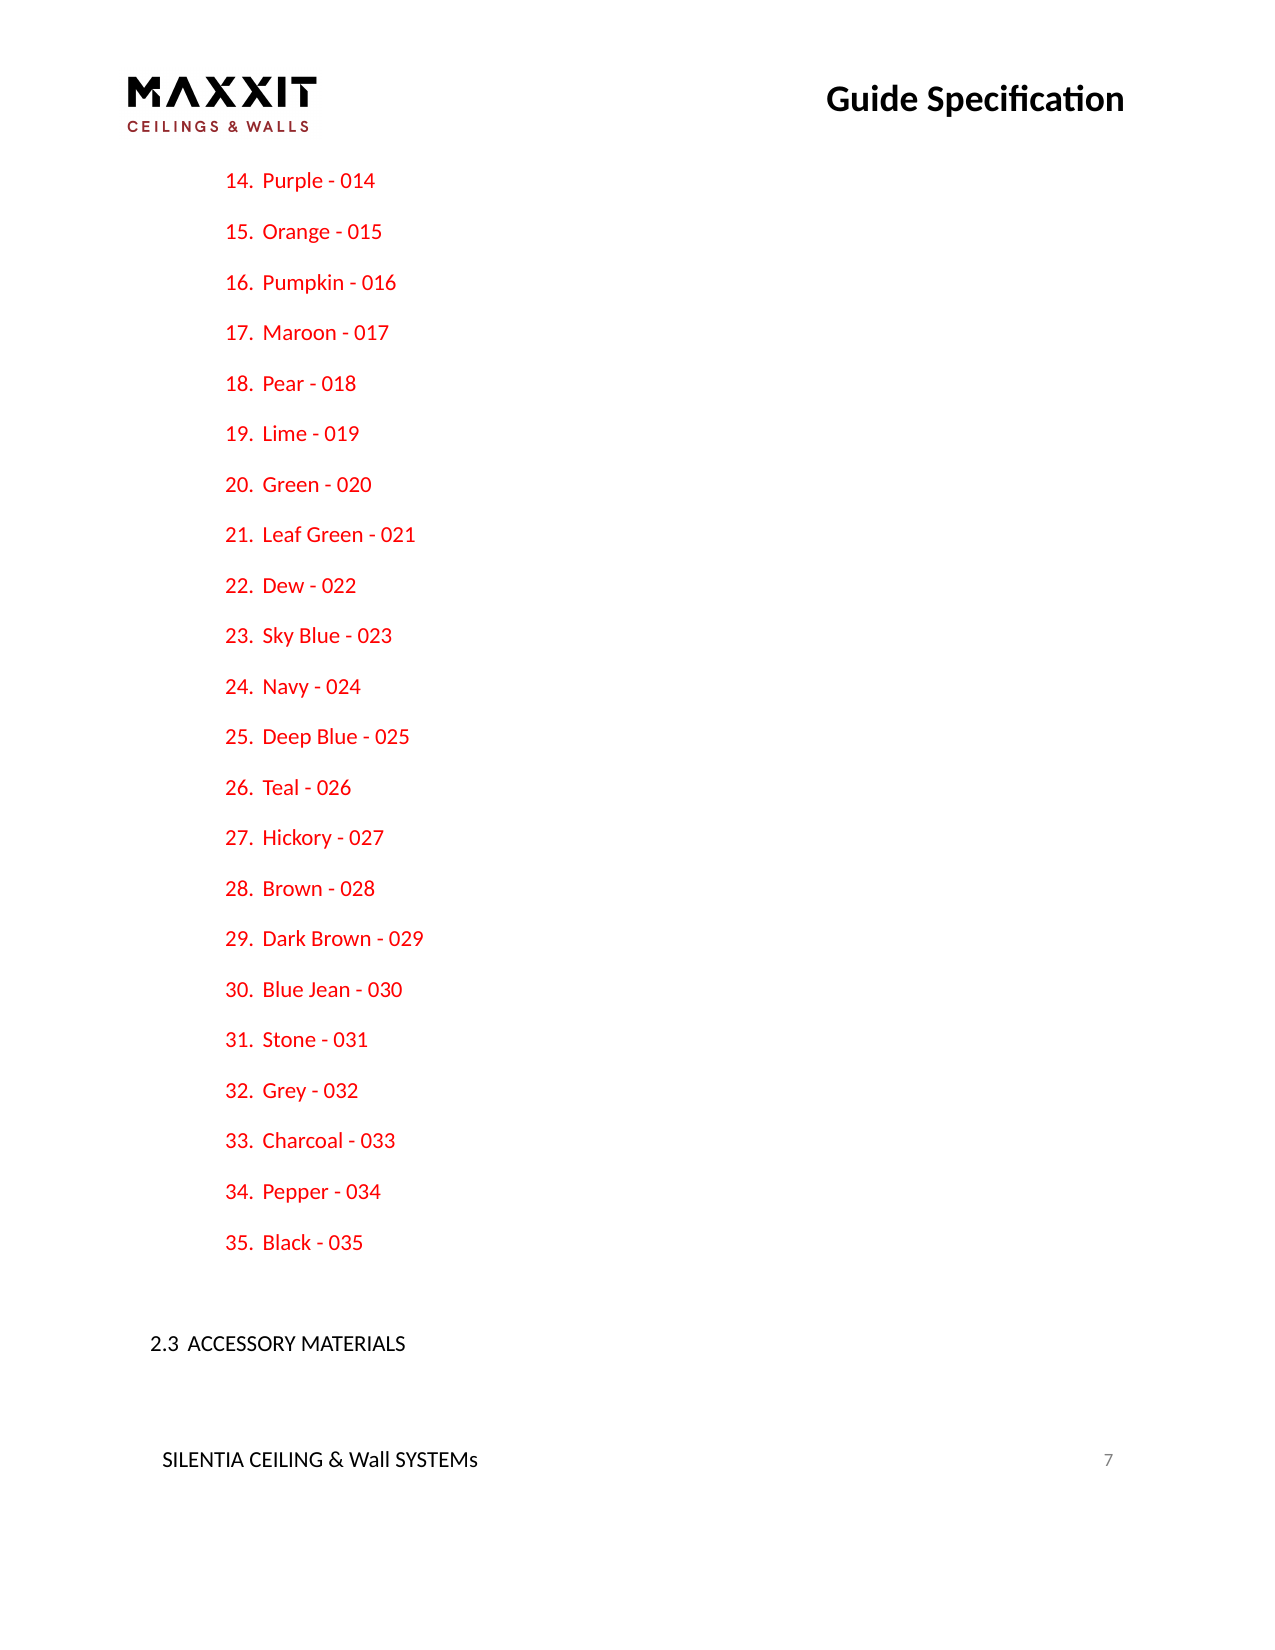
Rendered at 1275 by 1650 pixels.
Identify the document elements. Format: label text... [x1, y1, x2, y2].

list Teal - 026 [225, 773, 1125, 801]
list Brown - 028 [225, 874, 1125, 902]
list Black - 035 [225, 1228, 1125, 1256]
list Grey - 032 [225, 1076, 1125, 1104]
list ACCESSORY MATERIALS [150, 1329, 1125, 1357]
list Dark Brown - 029 [225, 924, 1125, 952]
list Orange - 015 [225, 217, 1125, 245]
list Dew - 022 [225, 571, 1125, 599]
list Deep Blue - 025 [225, 722, 1125, 750]
list Hickory - 027 [225, 823, 1125, 851]
list Lime - 019 [225, 419, 1125, 447]
list Navy - 024 [225, 672, 1125, 700]
list Maroon - 017 [225, 318, 1125, 346]
list Charcoal - 033 [225, 1127, 1125, 1154]
list Pear - 018 [225, 369, 1125, 397]
list Purple - 014 [225, 167, 1125, 195]
list Pumpkin - 016 [225, 268, 1125, 296]
picture [118, 67, 322, 140]
list Green - 020 [225, 470, 1125, 498]
list Stone - 031 [225, 1026, 1125, 1053]
list Leaf Green - 021 [225, 520, 1125, 548]
list Blue Jean - 030 [225, 975, 1125, 1003]
list Pepper - 034 [225, 1177, 1125, 1205]
list Sky Blue - 023 [225, 621, 1125, 649]
